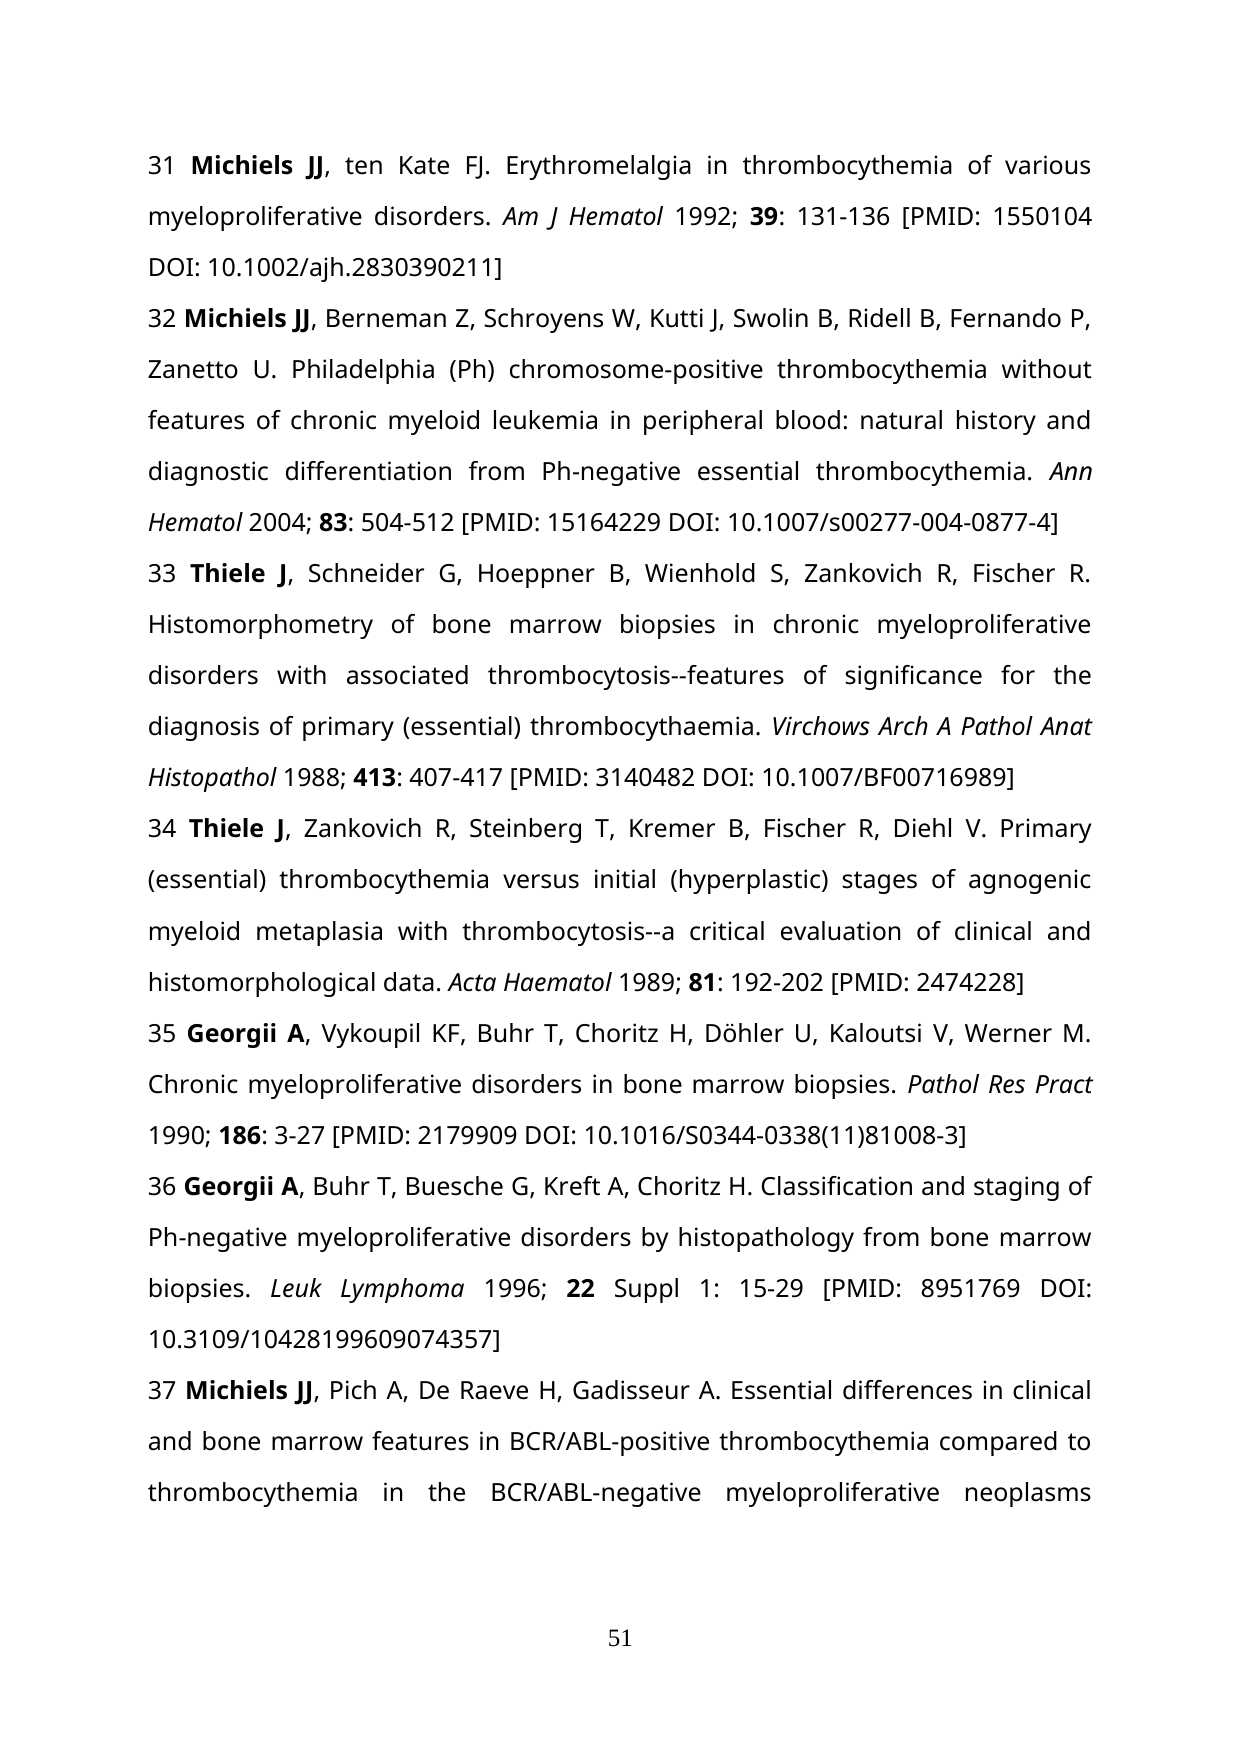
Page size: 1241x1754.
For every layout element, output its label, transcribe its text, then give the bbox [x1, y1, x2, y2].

text 35 Georgii A, Vykoupil KF, Buhr T, Choritz H, Döhler U, Kaloutsi V, Werner M. Chronic myeloproliferative disorders in bone marrow biopsies. Pathol Res Pract 1990; 186: 3-27 [PMID: 2179909 DOI: 10.1016/S0344-0338(11)81008-3] [148, 1015, 1093, 1151]
text 31 Michiels JJ, ten Kate FJ. Erythromelalgia in thrombocythemia of various myeloproliferative disorders. Am J Hematol 1992; 39: 131-136 [PMID: 1550104 DOI: 10.1002/ajh.2830390211] [148, 148, 1093, 284]
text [148, 1373, 1093, 1509]
text 34 Thiele J, Zankovich R, Steinberg T, Kremer B, Fischer R, Diehl V. Primary (essential) thrombocythemia versus initial (hyperplastic) stages of agnogenic myeloid metaplasia with thrombocytosis--a critical evaluation of clinical and histomorphological data. Acta Haematol 1989; 81: 192-202 [PMID: 2474228] [148, 811, 1093, 998]
text 33 Thiele J, Schneider G, Hoeppner B, Wienhold S, Zankovich R, Fischer R. Histomorphometry of bone marrow biopsies in chronic myeloproliferative disorders with associated thrombocytosis--features of significance for the diagnosis of primary (essential) thrombocythaemia. Virchows Arch A Pathol Anat Histopathol 1988; 413: 407-417 [PMID: 3140482 DOI: 10.1007/BF00716989] [148, 556, 1093, 794]
text 32 Michiels JJ, Berneman Z, Schroyens W, Kutti J, Swolin B, Ridell B, Fernando P, Zanetto U. Philadelphia (Ph) chromosome-positive thrombocythemia without features of chronic myeloid leukemia in peripheral blood: natural history and diagnostic differentiation from Ph-negative essential thrombocythemia. Ann Hematol 2004; 83: 504-512 [PMID: 15164229 DOI: 10.1007/s00277-004-0877-4] [148, 301, 1093, 539]
text 36 Georgii A, Buhr T, Buesche G, Kreft A, Choritz H. Classification and staging of Ph-negative myeloproliferative disorders by histopathology from bone marrow biopsies. Leuk Lymphoma 1996; 22 Suppl 1: 15-29 [PMID: 8951769 DOI: 10.3109/10428199609074357] [148, 1168, 1093, 1356]
